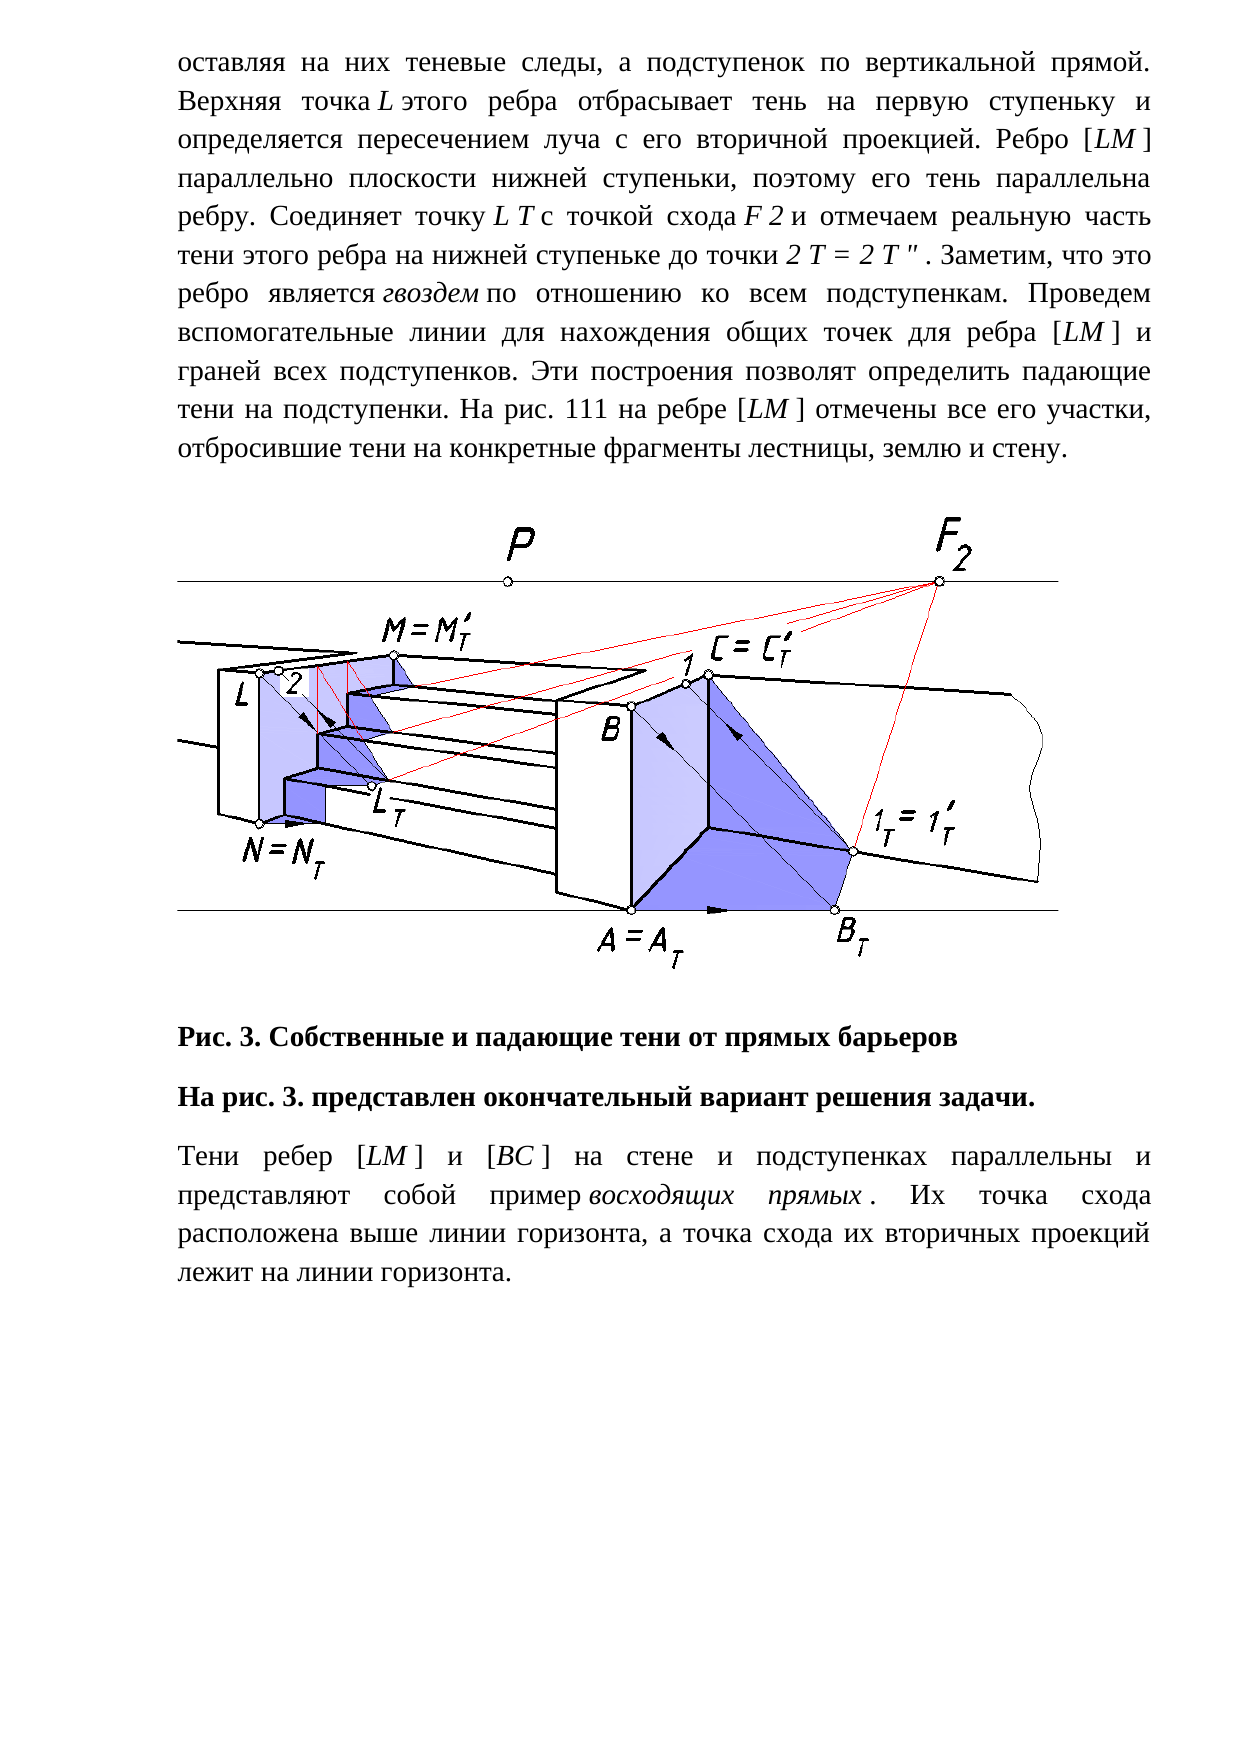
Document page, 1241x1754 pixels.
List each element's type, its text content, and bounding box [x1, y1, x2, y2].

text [177, 44, 1152, 463]
picture [177, 489, 1059, 995]
text Рис. 3. Собственные и падающие тени от прямых барьеров [177, 1019, 1152, 1053]
text На рис. 3. представлен окончательный вариант решения задачи. [177, 1079, 1152, 1112]
text Тени ребер [LM ] и [BC ] на стене и подступенках параллельны и представляют собой пример восходящих прямых . Их точка схода расположена выше линии горизонта, а точка схода их вторичных проекций лежит на линии горизонта. [177, 1138, 1152, 1287]
